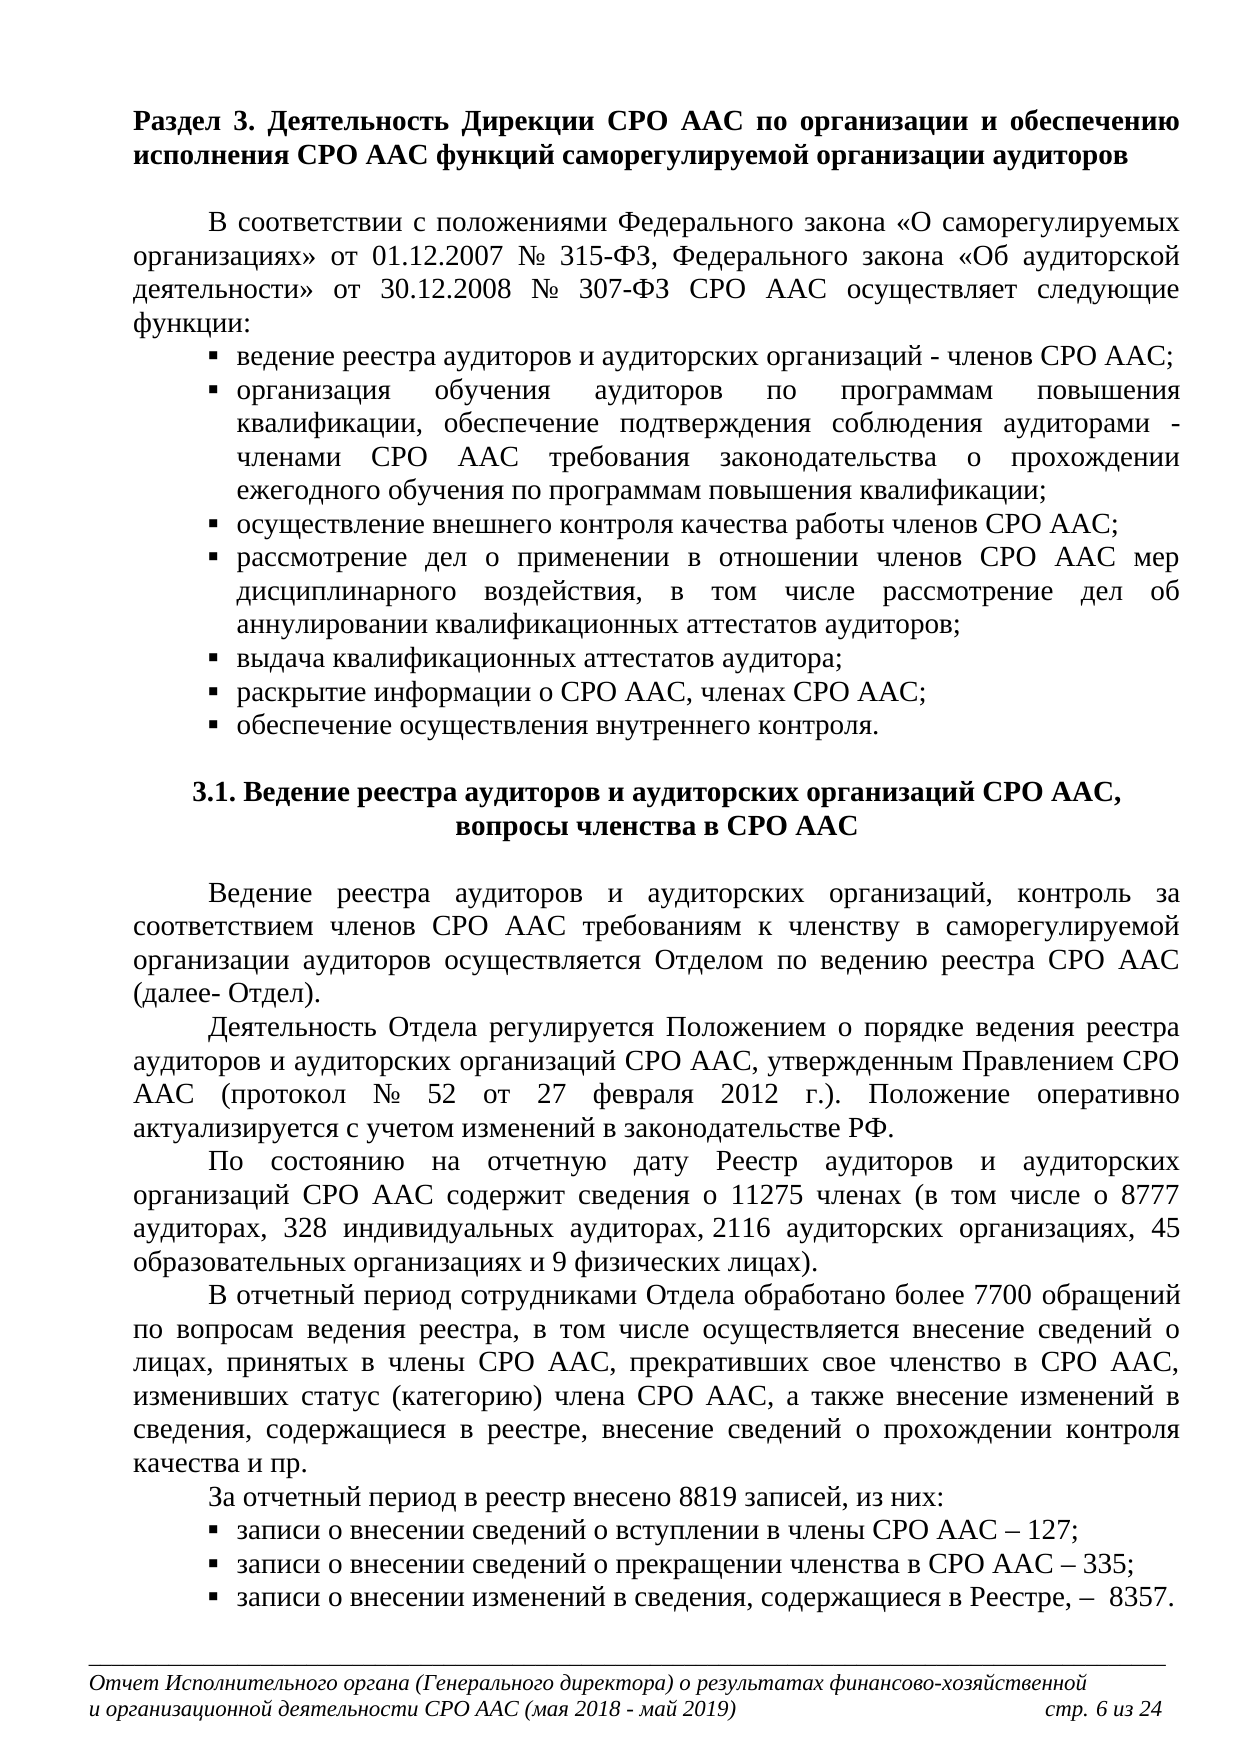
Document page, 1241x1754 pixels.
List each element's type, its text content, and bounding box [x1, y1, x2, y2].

text За отчетный период в реестр внесено 8819 записей, из них: [133, 1479, 1181, 1512]
list записи о внесении сведений о прекращении членства в СРО ААС – 335; [207, 1546, 1181, 1579]
text Деятельность Отдела регулируется Положением о порядке ведения реестра аудиторов и аудиторских организаций СРО ААС, утвержденным Правлением СРО ААС (протокол № 52 от 27 февраля 2012 г.). Положение оперативно актуализируется с учетом изменений в законодательстве РФ. [133, 1009, 1181, 1143]
subtitle Раздел 3. Деятельность Дирекции СРО ААС по организации и обеспечению исполнения СРО ААС функций саморегулируемой организации аудиторов [133, 103, 1181, 171]
list ведение реестра аудиторов и аудиторских организаций - членов СРО ААС; [207, 338, 1181, 372]
list рассмотрение дел о применении в отношении членов СРО ААС мер дисциплинарного воздействия, в том числе рассмотрение дел об аннулировании квалификационных аттестатов аудиторов; [207, 539, 1181, 640]
list раскрытие информации о СРО ААС, членах СРО ААС; [207, 674, 1181, 707]
list записи о внесении изменений в сведения, содержащиеся в Реестре, – 8357. [207, 1579, 1181, 1613]
text По состоянию на отчетную дату Реестр аудиторов и аудиторских организаций СРО ААС содержит сведения о 11275 членах (в том числе о 8777 аудиторах, 328 индивидуальных аудиторах, 2116 аудиторских организациях, 45 образовательных организациях и 9 физических лицах). [133, 1143, 1181, 1277]
text Ведение реестра аудиторов и аудиторских организаций, контроль за соответствием членов СРО ААС требованиям к членству в саморегулируемой организации аудиторов осуществляется Отделом по ведению реестра СРО ААС (далее- Отдел). [133, 875, 1181, 1009]
subtitle 3.1. Ведение реестра аудиторов и аудиторских организаций СРО ААС, вопросы членства в СРО ААС [133, 774, 1181, 841]
list обеспечение осуществления внутреннего контроля. [207, 707, 1181, 741]
text В соответствии с положениями Федерального закона «О саморегулируемых организациях» от 01.12.2007 № 315-ФЗ, Федерального закона «Об аудиторской деятельности» от 30.12.2008 № 307-ФЗ СРО ААС осуществляет следующие функции: [133, 204, 1181, 338]
list записи о внесении сведений о вступлении в члены СРО ААС – 127; [207, 1512, 1181, 1546]
list выдача квалификационных аттестатов аудитора; [207, 640, 1181, 674]
list организация обучения аудиторов по программам повышения квалификации, обеспечение подтверждения соблюдения аудиторами - членами СРО ААС требования законодательства о прохождении ежегодного обучения по программам повышения квалификации; [207, 372, 1181, 506]
list осуществление внешнего контроля качества работы членов СРО ААС; [207, 506, 1181, 539]
text В отчетный период сотрудниками Отдела обработано более 7700 обращений по вопросам ведения реестра, в том числе осуществляется внесение сведений о лицах, принятых в члены СРО ААС, прекративших свое членство в СРО ААС, изменивших статус (категорию) члена СРО ААС, а также внесение изменений в сведения, содержащиеся в реестре, внесение сведений о прохождении контроля качества и пр. [133, 1277, 1181, 1479]
